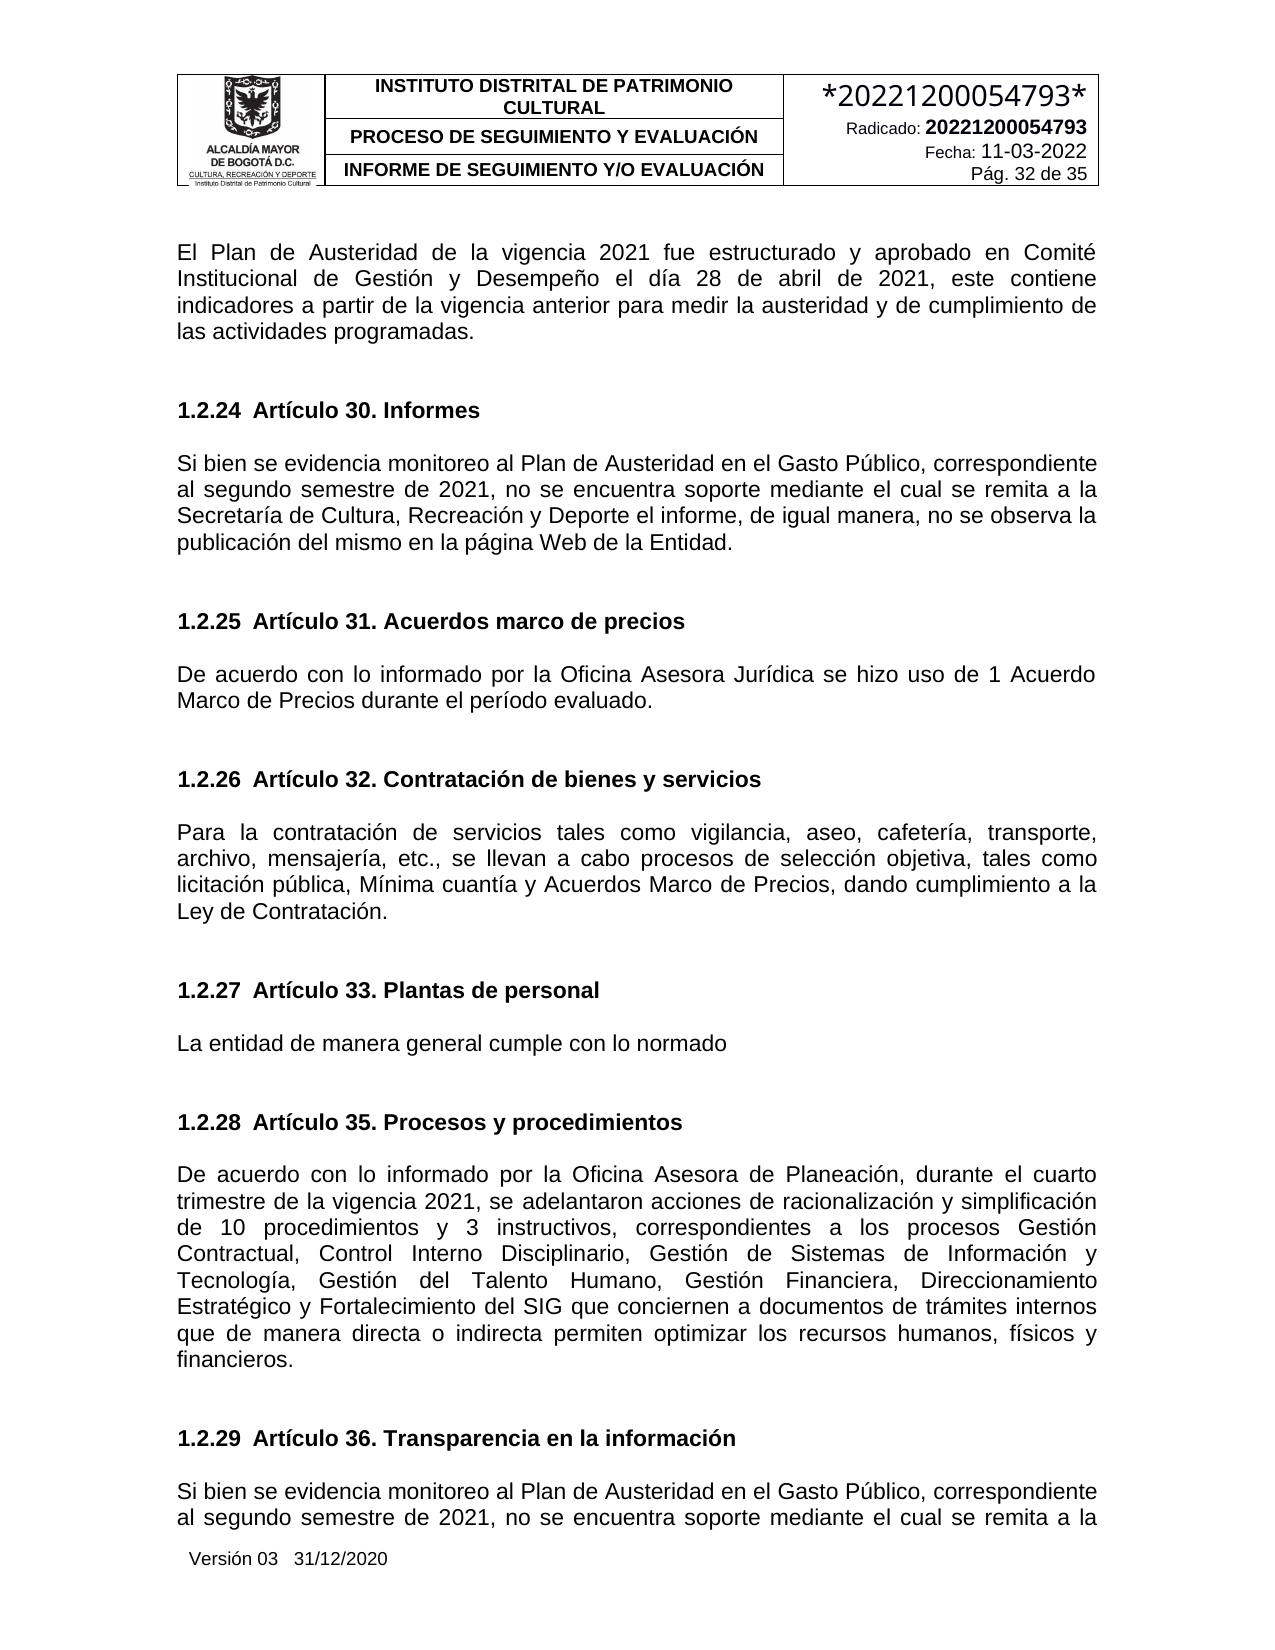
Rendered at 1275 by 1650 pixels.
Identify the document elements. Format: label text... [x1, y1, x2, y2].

text De acuerdo con lo informado por la Oficina Asesora Jurídica se hizo uso de 1 Acuerdo Marco de Precios durante el período evaluado. [177, 661, 1098, 713]
list Artículo 31. Acuerdos marco de precios [177, 608, 1098, 634]
list Artículo 30. Informes [177, 397, 1098, 423]
picture [188, 75, 317, 186]
list Artículo 36. Transparencia en la información [177, 1425, 1098, 1451]
text La entidad de manera general cumple con lo normado [177, 1029, 1098, 1056]
text El Plan de Austeridad de la vigencia 2021 fue estructurado y aprobado en Comité Institucional de Gestión y Desempeño el día 28 de abril de 2021, este contiene indicadores a partir de la vigencia anterior para medir la austeridad y de cumplimiento de las actividades programadas. [177, 239, 1098, 344]
list Artículo 33. Plantas de personal [177, 977, 1098, 1003]
text Para la contratación de servicios tales como vigilancia, aseo, cafetería, transporte, archivo, mensajería, etc., se llevan a cabo procesos de selección objetiva, tales como licitación pública, Mínima cuantía y Acuerdos Marco de Precios, dando cumplimiento a la Ley de Contratación. [177, 819, 1098, 924]
list Artículo 35. Procesos y procedimientos [177, 1109, 1098, 1135]
list Artículo 32. Contratación de bienes y servicios [177, 766, 1098, 792]
text De acuerdo con lo informado por la Oficina Asesora de Planeación, durante el cuarto trimestre de la vigencia 2021, se adelantaron acciones de racionalización y simplificación de 10 procedimientos y 3 instructivos, correspondientes a los procesos Gestión Contractual, Control Interno Disciplinario, Gestión de Sistemas de Información y Tecnología, Gestión del Talento Humano, Gestión Financiera, Direccionamiento Estratégico y Fortalecimiento del SIG que conciernen a documentos de trámites internos que de manera directa o indirecta permiten optimizar los recursos humanos, físicos y financieros. [177, 1161, 1098, 1372]
